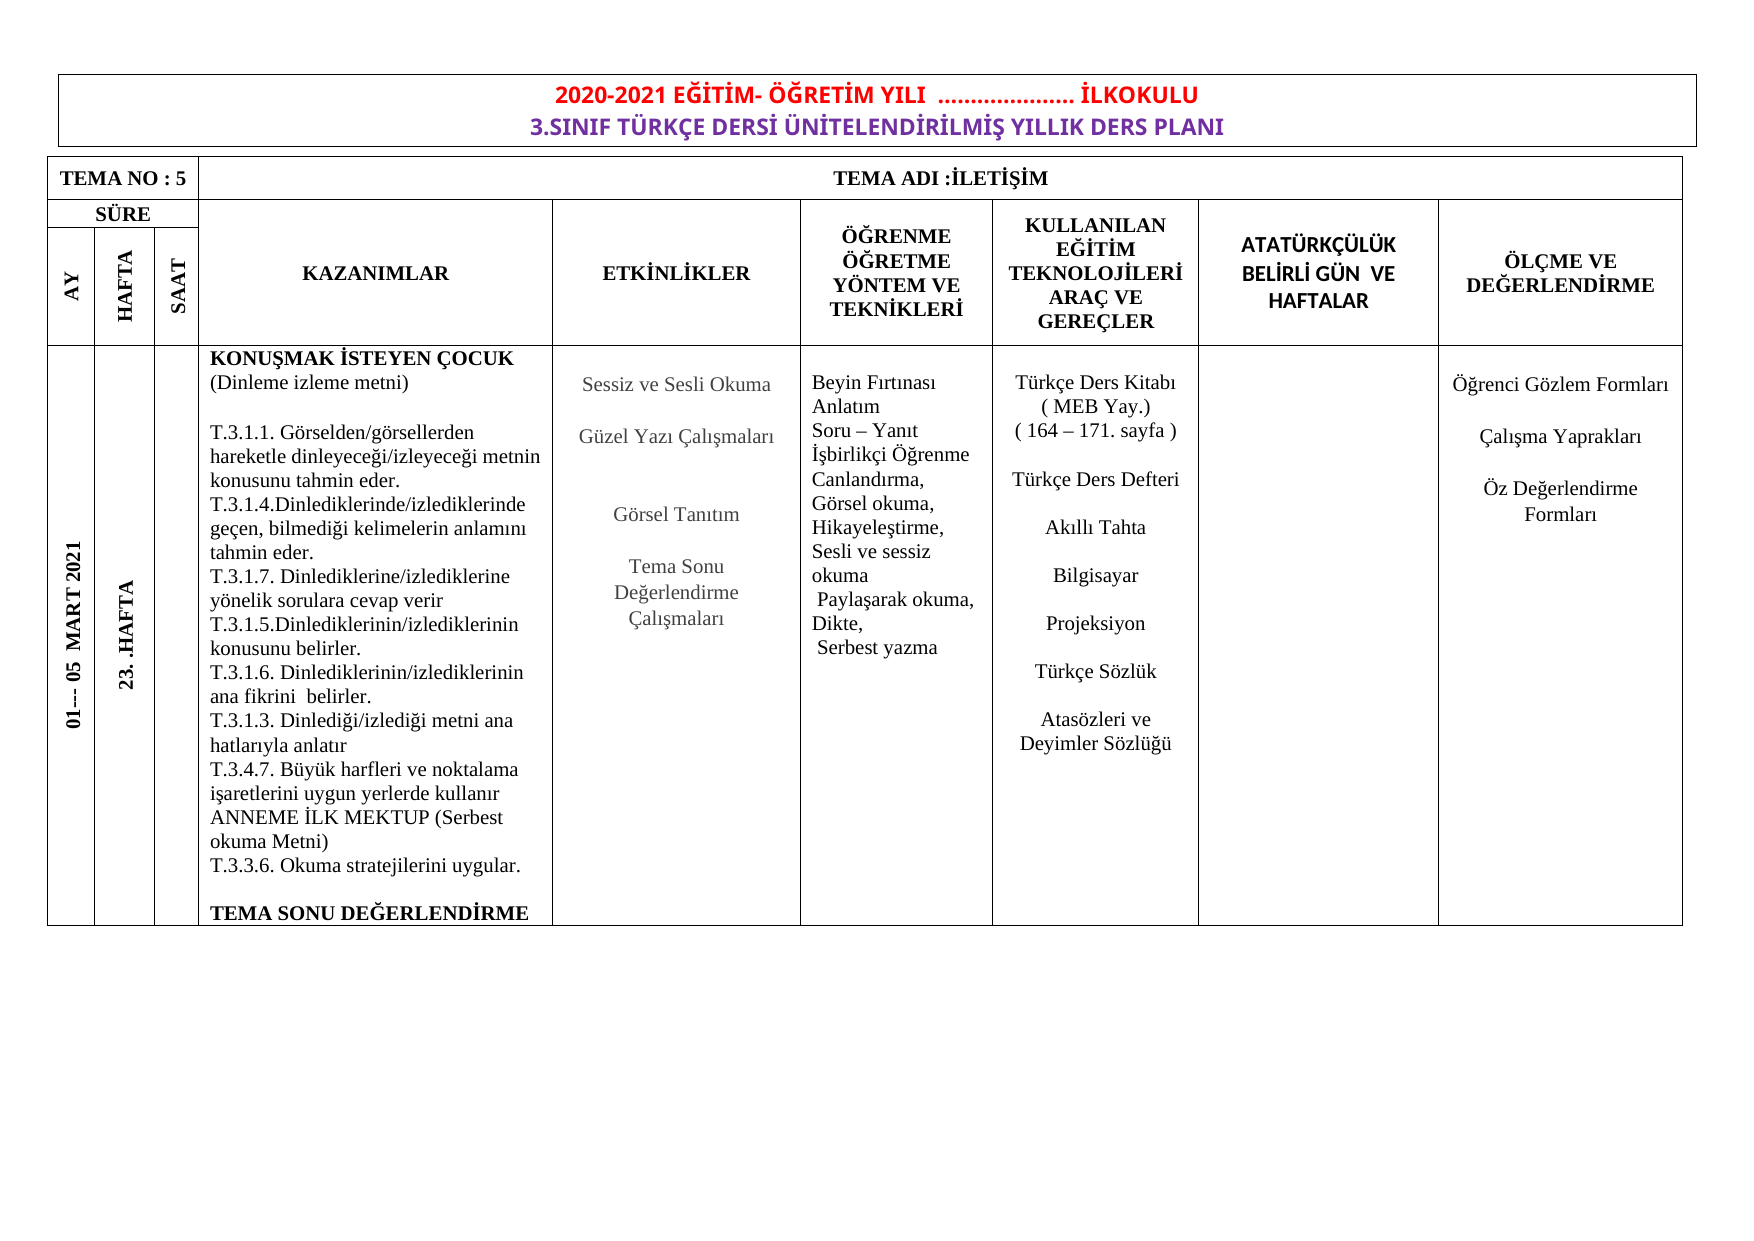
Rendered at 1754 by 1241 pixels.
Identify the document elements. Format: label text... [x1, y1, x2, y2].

table_header TEMA ADI :İLETİŞİM [199, 157, 1682, 199]
table_cell [1199, 346, 1438, 925]
table_cell 01--- 05 MART 2021 [48, 346, 94, 925]
table_cell SÜRE [48, 200, 198, 227]
table_cell SAAT [155, 228, 198, 345]
table_cell HAFTA [95, 228, 154, 345]
table_cell Öğrenci Gözlem Formları Çalışma Yaprakları Öz Değerlendirme Formları [1439, 346, 1682, 925]
table_cell Sessiz ve Sesli Okuma Güzel Yazı Çalışmaları Görsel Tanıtım Tema Sonu Değerlendirme Çalışmaları [553, 346, 800, 925]
table_cell [155, 346, 198, 925]
table_cell KAZANIMLAR [199, 200, 552, 345]
table_cell ÖLÇME VE DEĞERLENDİRME [1439, 200, 1682, 345]
table_header TEMA NO : 5 [48, 157, 198, 199]
table_cell Türkçe Ders Kitabı ( MEB Yay.) ( 164 – 171. sayfa ) Türkçe Ders Defteri Akıllı Tahta Bilgisayar Projeksiyon Türkçe Sözlük Atasözleri ve Deyimler Sözlüğü [993, 346, 1198, 925]
table_cell ETKİNLİKLER [553, 200, 800, 345]
table_cell ATATÜRKÇÜLÜK BELİRLİ GÜN VE HAFTALAR [1199, 200, 1438, 345]
table_cell ÖĞRENME ÖĞRETME YÖNTEM VE TEKNİKLERİ [801, 200, 992, 345]
table_cell 23. .HAFTA [95, 346, 154, 925]
table_cell KONUŞMAK İSTEYEN ÇOCUK (Dinleme izleme metni) T.3.1.1. Görselden/görsellerden hareketle dinleyeceği/izleyeceği metnin konusunu tahmin eder. T.3.1.4.Dinlediklerinde/izlediklerinde geçen, bilmediği kelimelerin anlamını tahmin eder. T.3.1.7. Dinlediklerine/izlediklerine yönelik sorulara cevap verir T.3.1.5.Dinlediklerinin/izlediklerinin konusunu belirler. T.3.1.6. Dinlediklerinin/izlediklerinin ana fikrini belirler. T.3.1.3. Dinlediği/izlediği metni ana hatlarıyla anlatır T.3.4.7. Büyük harfleri ve noktalama işaretlerini uygun yerlerde kullanır ANNEME İLK MEKTUP (Serbest okuma Metni) T.3.3.6. Okuma stratejilerini uygular. TEMA SONU DEĞERLENDİRME [199, 346, 552, 925]
table_cell AY [48, 228, 94, 345]
table_cell KULLANILAN EĞİTİM TEKNOLOJİLERİ ARAÇ VE GEREÇLER [993, 200, 1198, 345]
